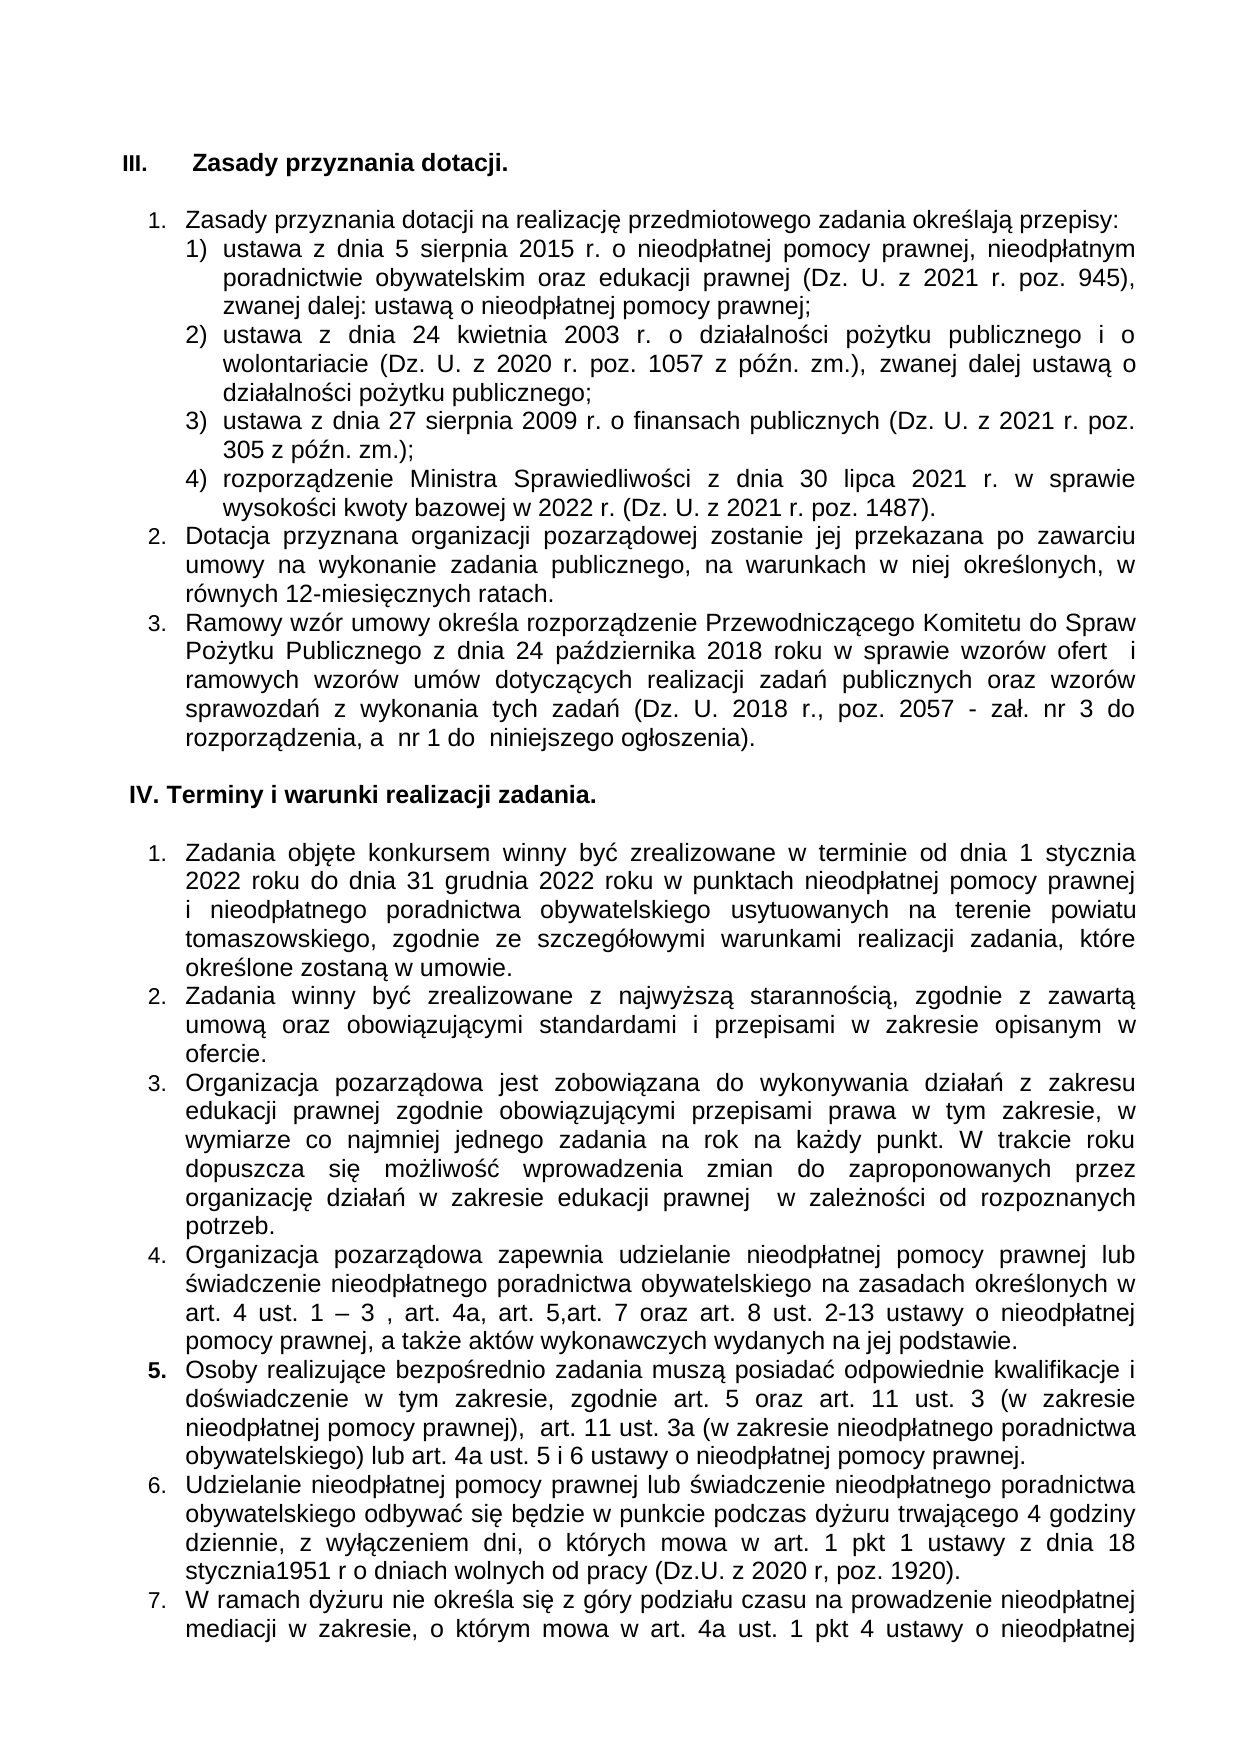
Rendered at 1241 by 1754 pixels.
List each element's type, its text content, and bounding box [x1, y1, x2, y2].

list rozporządzenie Ministra Sprawiedliwości z dnia 30 lipca 2021 r. w sprawie wysokości kwoty bazowej w 2022 r. (Dz. U. z 2021 r. poz. 1487). [185, 464, 1137, 521]
list Zadania winny być zrealizowane z najwyższą starannością, zgodnie z zawartą umową oraz obowiązującymi standardami i przepisami w zakresie opisanym w ofercie. [148, 981, 1137, 1068]
list Zadania objęte konkursem winny być zrealizowane w terminie od dnia 1 stycznia 2022 roku do dnia 31 grudnia 2022 roku w punktach nieodpłatnej pomocy prawnej i nieodpłatnego poradnictwa obywatelskiego usytuowanych na terenie powiatu tomaszowskiego, zgodnie ze szczegółowymi warunkami realizacji zadania, które określone zostaną w umowie. [148, 838, 1137, 981]
list Organizacja pozarządowa jest zobowiązana do wykonywania działań z zakresu edukacji prawnej zgodnie obowiązującymi przepisami prawa w tym zakresie, w wymiarze co najmniej jednego zadania na rok na każdy punkt. W trakcie roku dopuszcza się możliwość wprowadzenia zmian do zaproponowanych przez organizację działań w zakresie edukacji prawnej w zależności od rozpoznanych potrzeb. [148, 1068, 1137, 1240]
list Dotacja przyznana organizacji pozarządowej zostanie jej przekazana po zawarciu umowy na wykonanie zadania publicznego, na warunkach w niej określonych, w równych 12-miesięcznych ratach. [148, 521, 1137, 608]
list Udzielanie nieodpłatnej pomocy prawnej lub świadczenie nieodpłatnego poradnictwa obywatelskiego odbywać się będzie w punkcie podczas dyżuru trwającego 4 godziny dziennie, z wyłączeniem dni, o których mowa w art. 1 pkt 1 ustawy z dnia 18 stycznia1951 r o dniach wolnych od pracy (Dz.U. z 2020 r, poz. 1920). [148, 1470, 1137, 1585]
list ustawa z dnia 5 sierpnia 2015 r. o nieodpłatnej pomocy prawnej, nieodpłatnym poradnictwie obywatelskim oraz edukacji prawnej (Dz. U. z 2021 r. poz. 945), zwanej dalej: ustawą o nieodpłatnej pomocy prawnej; [185, 234, 1137, 320]
list Zasady przyznania dotacji na realizację przedmiotowego zadania określają przepisy: [148, 205, 1137, 234]
list Zasady przyznania dotacji. [148, 148, 1137, 176]
subtitle IV. Terminy i warunki realizacji zadania. [129, 780, 1137, 809]
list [148, 1585, 1137, 1643]
list ustawa z dnia 27 sierpnia 2009 r. o finansach publicznych (Dz. U. z 2021 r. poz. 305 z późn. zm.); [185, 406, 1137, 464]
list Organizacja pozarządowa zapewnia udzielanie nieodpłatnej pomocy prawnej lub świadczenie nieodpłatnego poradnictwa obywatelskiego na zasadach określonych w art. 4 ust. 1 – 3 , art. 4a, art. 5,art. 7 oraz art. 8 ust. 2-13 ustawy o nieodpłatnej pomocy prawnej, a także aktów wykonawczych wydanych na jej podstawie. [148, 1240, 1137, 1355]
list ustawa z dnia 24 kwietnia 2003 r. o działalności pożytku publicznego i o wolontariacie (Dz. U. z 2020 r. poz. 1057 z późn. zm.), zwanej dalej ustawą o działalności pożytku publicznego; [185, 320, 1137, 406]
list Ramowy wzór umowy określa rozporządzenie Przewodniczącego Komitetu do Spraw Pożytku Publicznego z dnia 24 października 2018 roku w sprawie wzorów ofert i ramowych wzorów umów dotyczących realizacji zadań publicznych oraz wzorów sprawozdań z wykonania tych zadań (Dz. U. 2018 r., poz. 2057 - zał. nr 3 do rozporządzenia, a nr 1 do niniejszego ogłoszenia). [148, 608, 1137, 751]
list Osoby realizujące bezpośrednio zadania muszą posiadać odpowiednie kwalifikacje i doświadczenie w tym zakresie, zgodnie art. 5 oraz art. 11 ust. 3 (w zakresie nieodpłatnej pomocy prawnej), art. 11 ust. 3a (w zakresie nieodpłatnego poradnictwa obywatelskiego) lub art. 4a ust. 5 i 6 ustawy o nieodpłatnej pomocy prawnej. [148, 1355, 1137, 1470]
